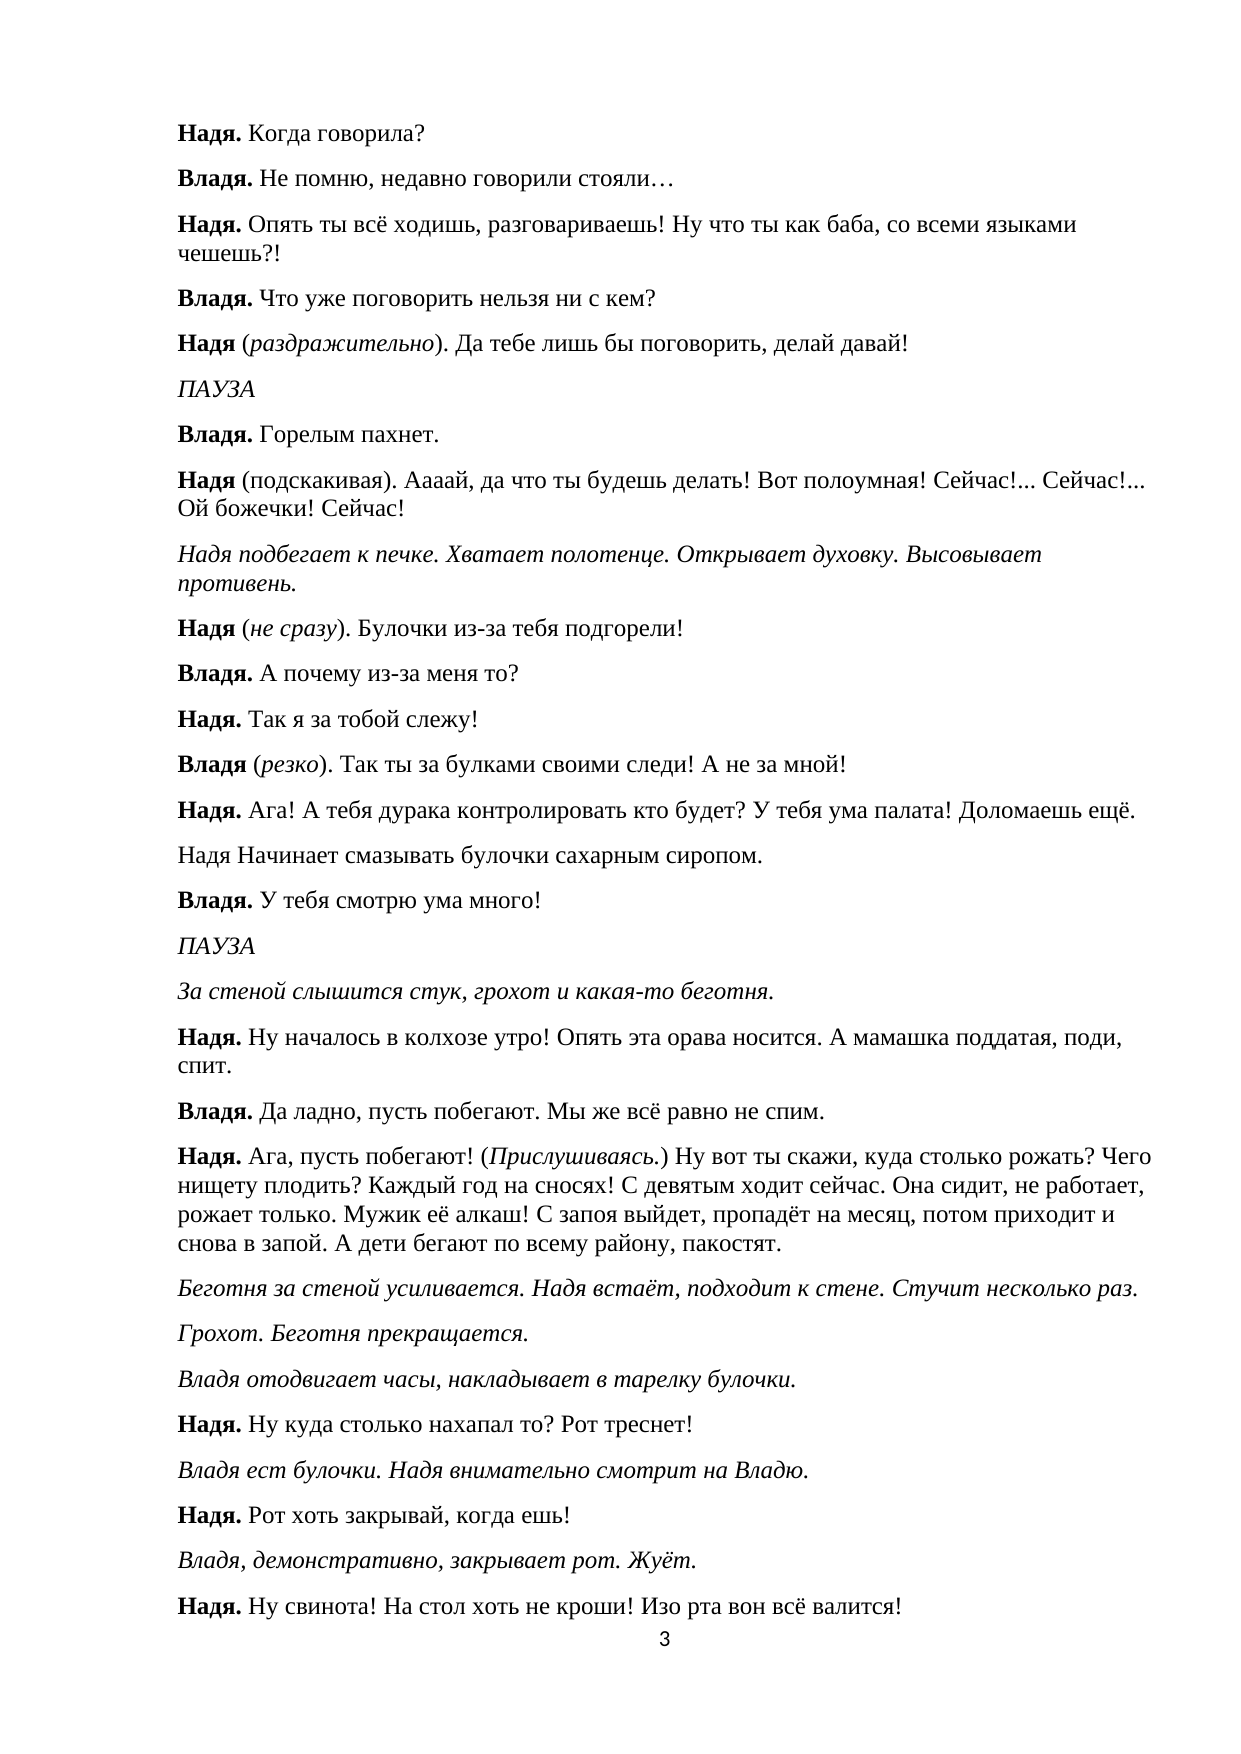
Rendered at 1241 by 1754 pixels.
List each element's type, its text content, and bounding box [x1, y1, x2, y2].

text Грохот. Беготня прекращается. [177, 1318, 1152, 1347]
text Беготня за стеной усиливается. Надя встаёт, подходит к стене. Стучит несколько раз. [177, 1273, 1152, 1302]
text Владя. У тебя смотрю ума много! [177, 886, 1152, 914]
text Владя. Да ладно, пусть побегают. Мы же всё равно не спим. [177, 1096, 1152, 1125]
text ПАУЗА [177, 931, 1152, 960]
text Надя подбегает к печке. Хватает полотенце. Открывает духовку. Высовывает противень. [177, 539, 1152, 596]
text Владя отодвигает часы, накладывает в тарелку булочки. [177, 1364, 1152, 1393]
text Владя ест булочки. Надя внимательно смотрит на Владю. [177, 1455, 1152, 1483]
text Владя (резко). Так ты за булками своими следи! А не за мной! [177, 749, 1152, 778]
text Владя. А почему из-за меня то? [177, 658, 1152, 687]
text Надя. Так я за тобой слежу! [177, 704, 1152, 733]
text Надя. Ну началось в колхозе утро! Опять эта орава носится. А мамашка поддатая, поди, спит. [177, 1022, 1152, 1079]
text Надя. Ага! А тебя дурака контролировать кто будет? У тебя ума палата! Доломаешь ещё. [177, 795, 1152, 823]
text Надя (подскакивая). Аааай, да что ты будешь делать! Вот полоумная! Сейчас!... Сейчас!... Ой божечки! Сейчас! [177, 465, 1152, 522]
text Надя (не сразу). Булочки из-за тебя подгорели! [177, 613, 1152, 642]
text Надя (раздражительно). Да тебе лишь бы поговорить, делай давай! [177, 328, 1152, 357]
text Надя. Когда говорила? [177, 118, 1152, 147]
text Владя. Что уже поговорить нельзя ни с кем? [177, 283, 1152, 312]
text Владя, демонстративно, закрывает рот. Жуёт. [177, 1546, 1152, 1574]
text Надя Начинает смазывать булочки сахарным сиропом. [177, 840, 1152, 869]
text Надя. Ну куда столько нахапал то? Рот треснет! [177, 1409, 1152, 1438]
text Надя. Рот хоть закрывай, когда ешь! [177, 1500, 1152, 1529]
text За стеной слышится стук, грохот и какая-то беготня. [177, 976, 1152, 1005]
text ПАУЗА [177, 374, 1152, 403]
text Владя. Не помню, недавно говорили стояли… [177, 163, 1152, 192]
text Надя. Ну свинота! На стол хоть не кроши! Изо рта вон всё валится! [177, 1591, 1152, 1620]
text Надя. Ага, пусть побегают! (Прислушиваясь.) Ну вот ты скажи, куда столько рожать? Чего нищету плодить? Каждый год на сносях! С девятым ходит сейчас. Она сидит, не работает, рожает только. Мужик её алкаш! С запоя выйдет, пропадёт на месяц, потом приходит и снова в запой. А дети бегают по всему району, пакостят. [177, 1141, 1152, 1256]
text Владя. Горелым пахнет. [177, 419, 1152, 448]
text Надя. Опять ты всё ходишь, разговариваешь! Ну что ты как баба, со всеми языками чешешь?! [177, 209, 1152, 266]
